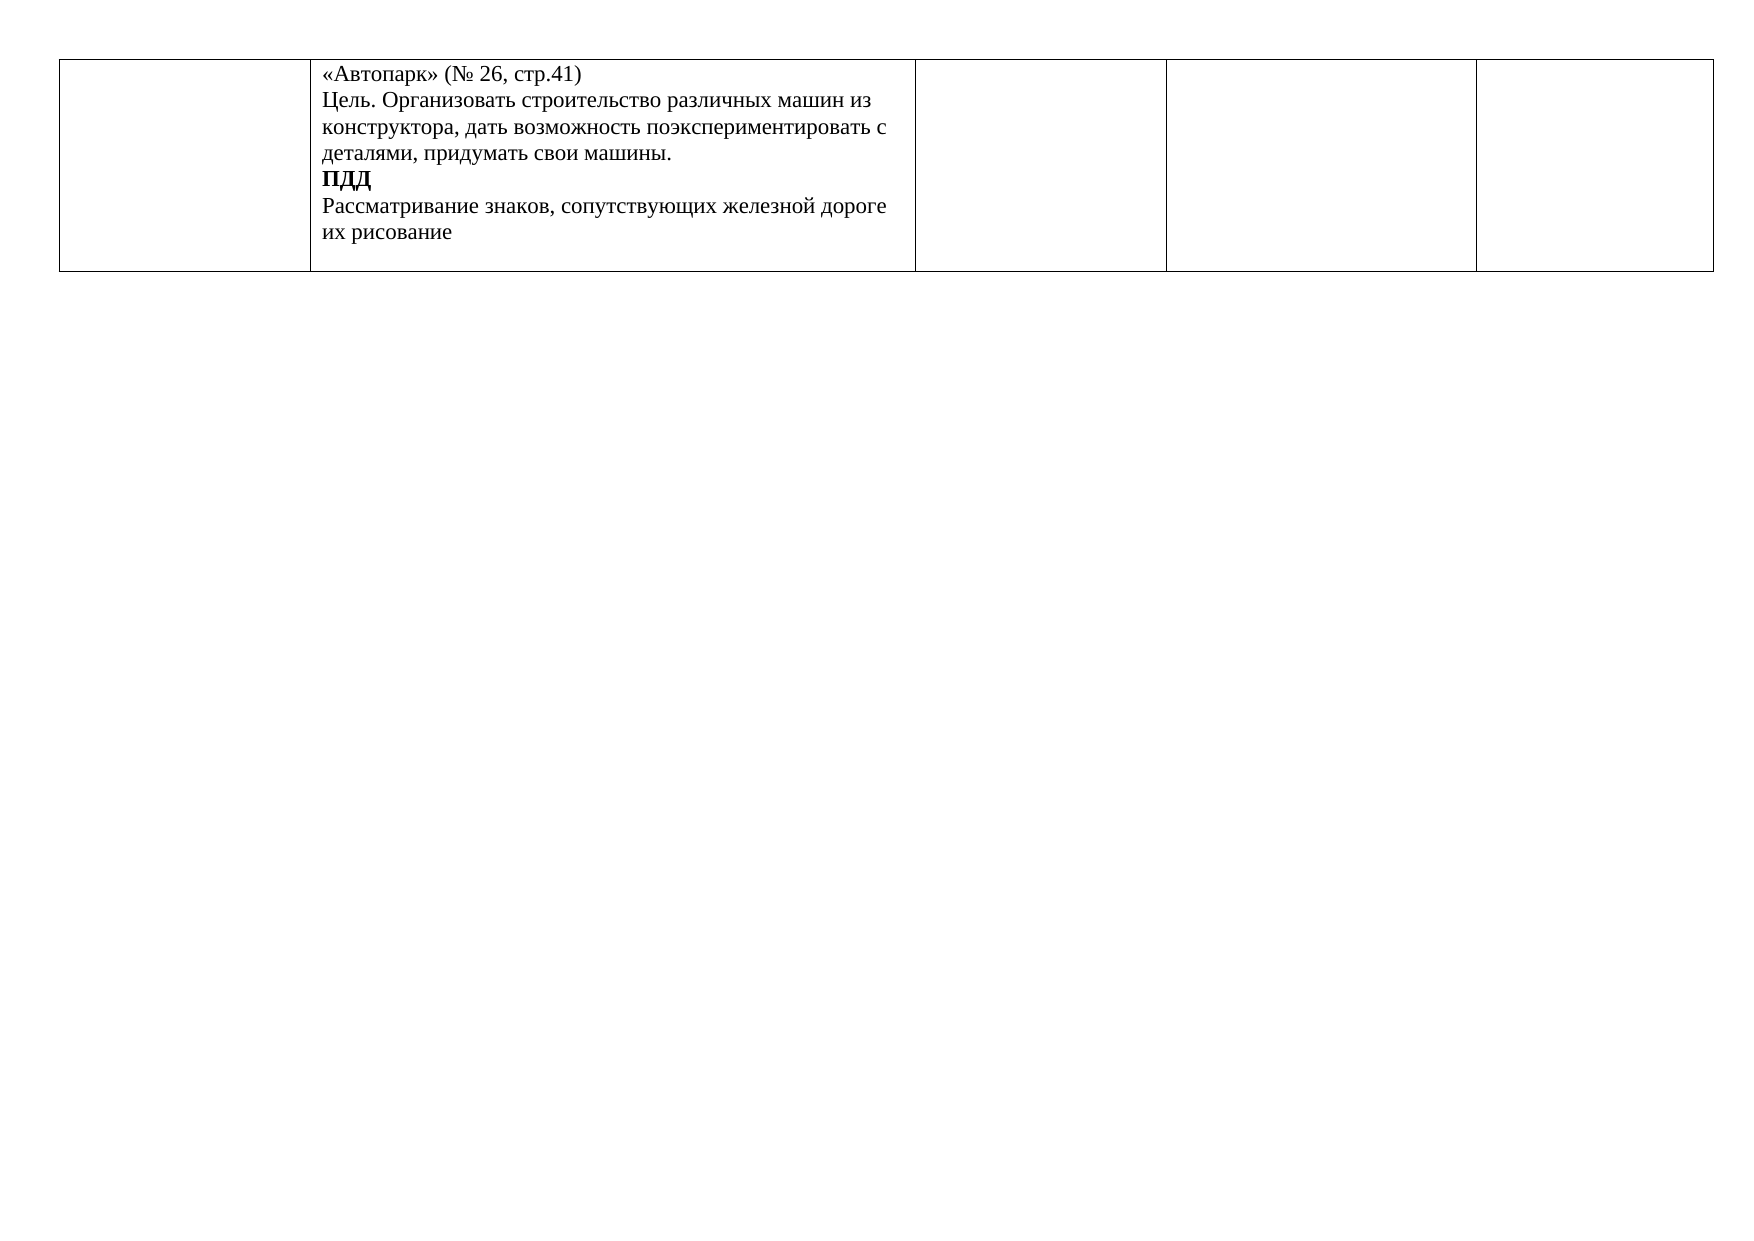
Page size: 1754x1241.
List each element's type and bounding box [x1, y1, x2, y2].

table_cell [60, 60, 310, 271]
table_cell [1477, 60, 1713, 271]
table_cell [1167, 60, 1476, 271]
table_cell [916, 60, 1166, 271]
table_cell [311, 60, 915, 271]
